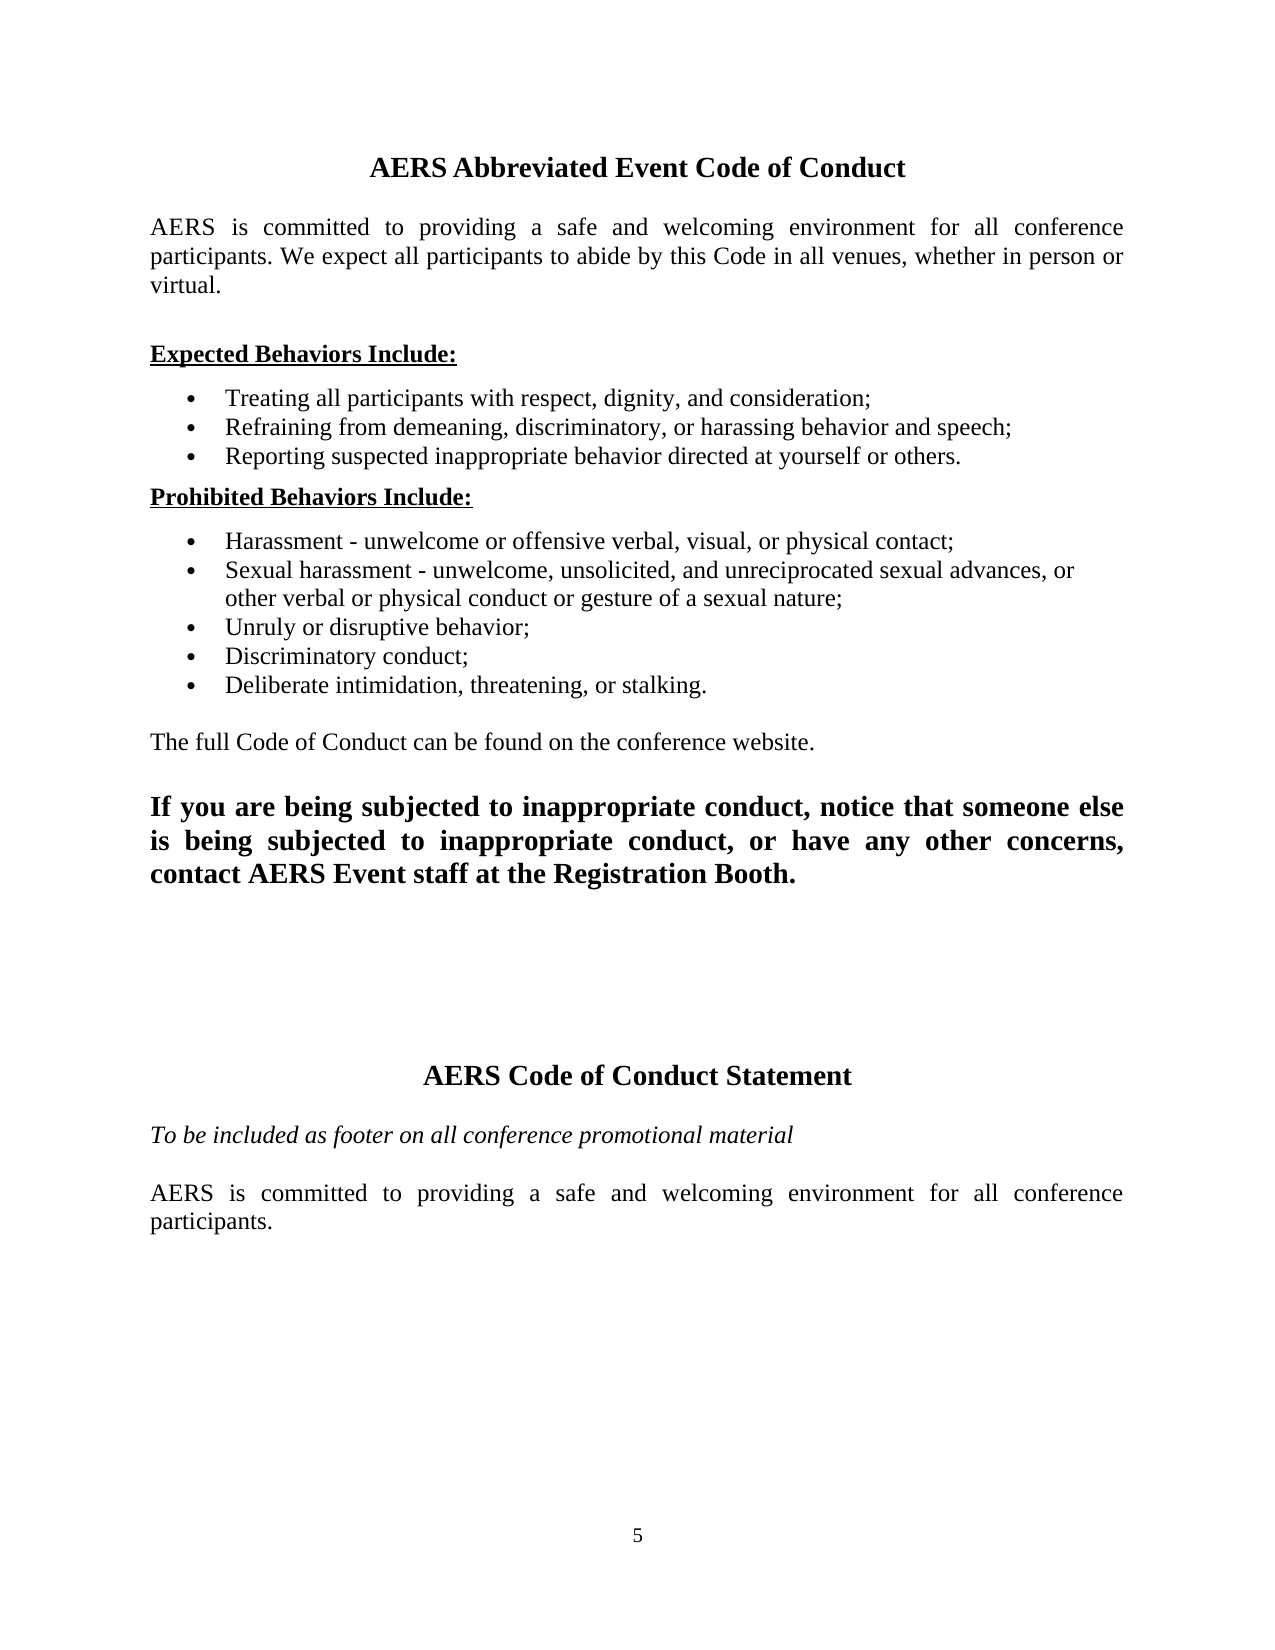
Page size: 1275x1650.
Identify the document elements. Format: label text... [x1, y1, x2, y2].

text Prohibited Behaviors Include: [150, 470, 1125, 510]
list Deliberate intimidation, threatening, or stalking. [187, 670, 1125, 698]
text Expected Behaviors Include: [150, 327, 1125, 368]
list Unruly or disruptive behavior; [187, 612, 1125, 641]
list Discriminatory conduct; [187, 641, 1125, 670]
text If you are being subjected to inappropriate conduct, notice that someone else is being subjected to inappropriate conduct, or have any other concerns, contact AERS Event staff at the Registration Booth. [150, 789, 1125, 890]
text The full Code of Conduct can be found on the conference website. [150, 727, 1125, 756]
list Treating all participants with respect, dignity, and consideration; [187, 383, 1125, 412]
text To be included as footer on all conference promotional material [150, 1120, 1125, 1149]
list Sexual harassment - unwelcome, unsolicited, and unreciprocated sexual advances, or other verbal or physical conduct or gesture of a sexual nature; [187, 555, 1125, 612]
list Refraining from demeaning, discriminatory, or harassing behavior and speech; [187, 412, 1125, 441]
text AERS is committed to providing a safe and welcoming environment for all conference participants. [150, 1178, 1125, 1235]
list Harassment - unwelcome or offensive verbal, visual, or physical contact; [187, 526, 1125, 555]
list Reporting suspected inappropriate behavior directed at yourself or others. [187, 441, 1125, 470]
text AERS Abbreviated Event Code of Conduct [150, 150, 1125, 183]
text AERS Code of Conduct Statement [150, 1058, 1125, 1091]
text AERS is committed to providing a safe and welcoming environment for all conference participants. We expect all participants to abide by this Code in all venues, whether in person or virtual. [150, 212, 1125, 298]
